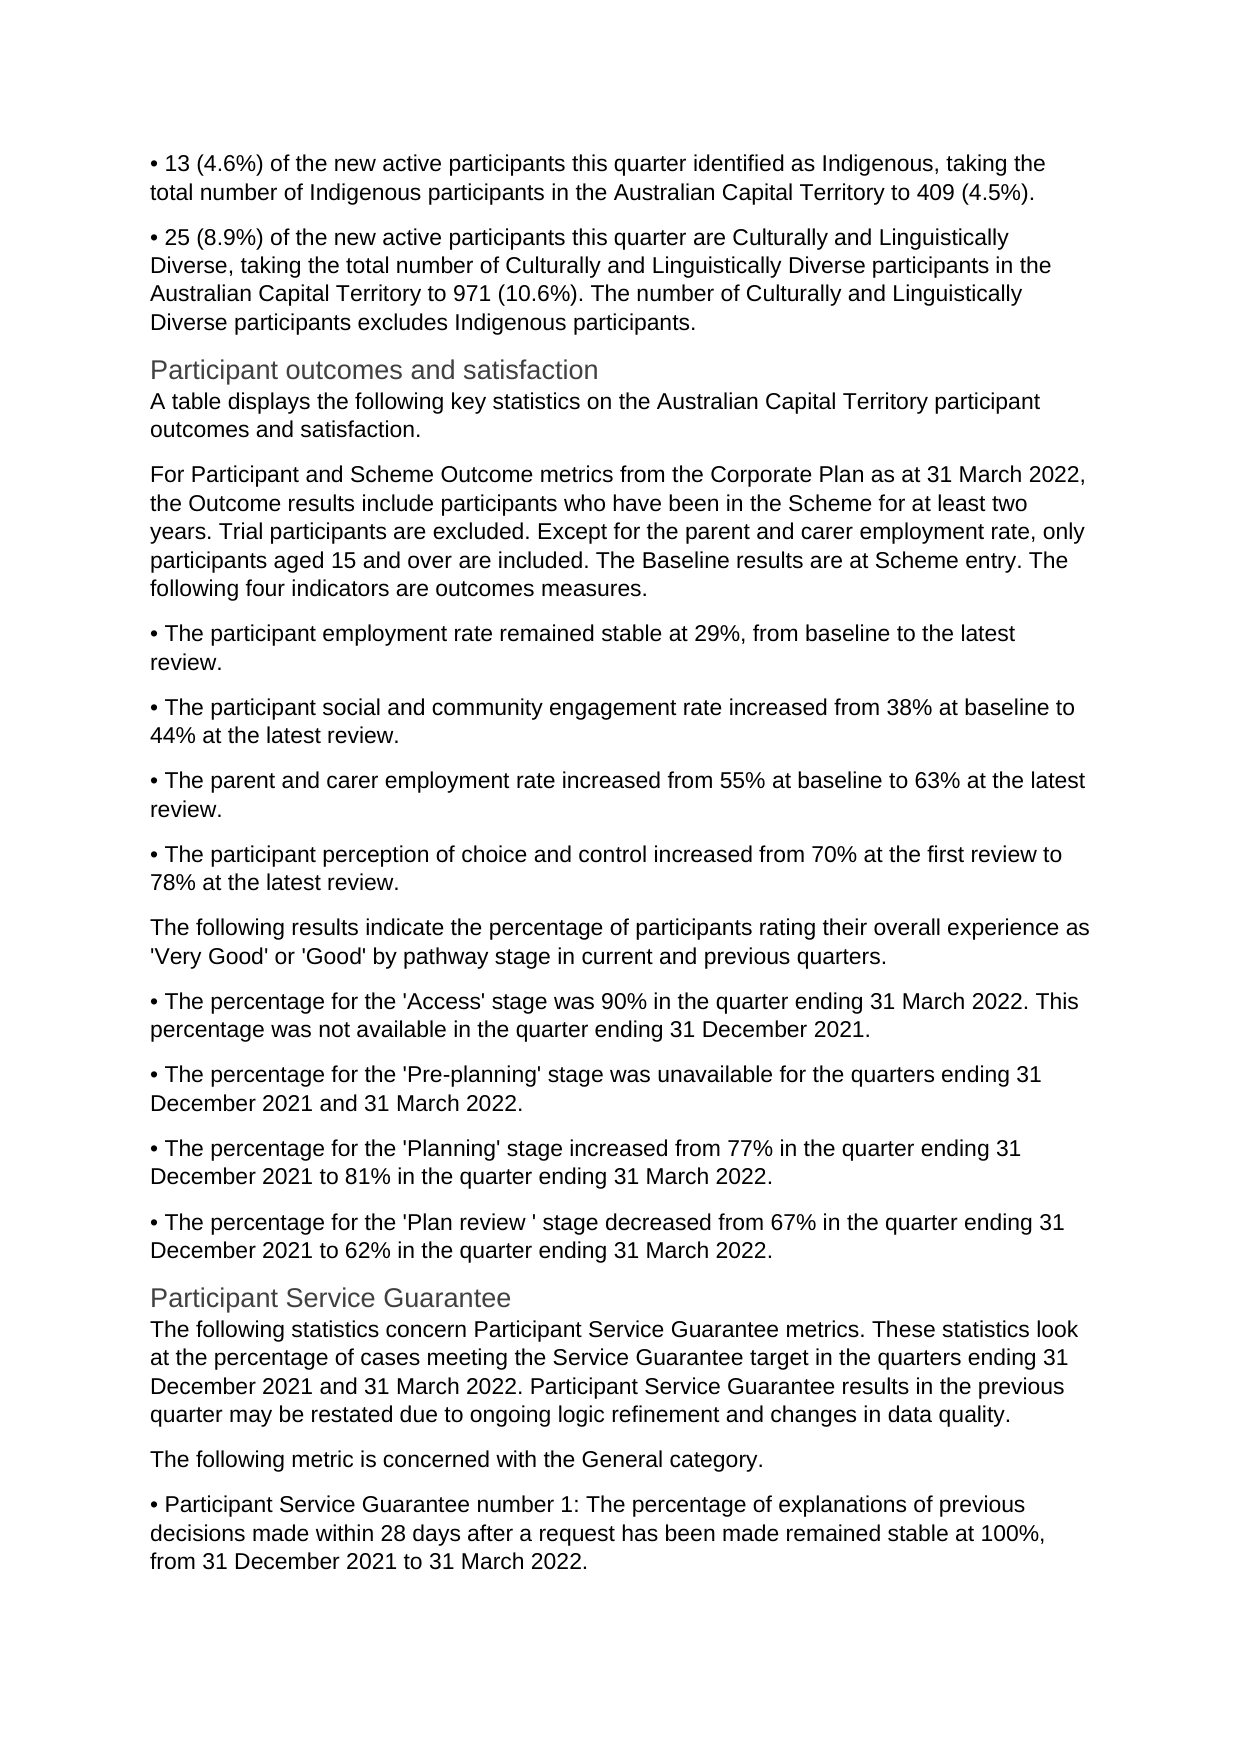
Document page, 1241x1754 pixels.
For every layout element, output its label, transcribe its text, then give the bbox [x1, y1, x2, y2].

text • The percentage for the 'Pre-planning' stage was unavailable for the quarters ending 31 December 2021 and 31 March 2022. [150, 1061, 1090, 1116]
text • 13 (4.6%) of the new active participants this quarter identified as Indigenous, taking the total number of Indigenous participants in the Australian Capital Territory to 409 (4.5%). [150, 150, 1090, 205]
text The following statistics concern Participant Service Guarantee metrics. These statistics look at the percentage of cases meeting the Service Guarantee target in the quarters ending 31 December 2021 and 31 March 2022. Participant Service Guarantee results in the previous quarter may be restated due to ongoing logic refinement and changes in data quality. [150, 1316, 1090, 1427]
text • The percentage for the 'Plan review ' stage decreased from 67% in the quarter ending 31 December 2021 to 62% in the quarter ending 31 March 2022. [150, 1208, 1090, 1263]
text A table displays the following key statistics on the Australian Capital Territory participant outcomes and satisfaction. [150, 388, 1090, 442]
subtitle Participant outcomes and satisfaction [150, 354, 1090, 385]
text • 25 (8.9%) of the new active participants this quarter are Culturally and Linguistically Diverse, taking the total number of Culturally and Linguistically Diverse participants in the Australian Capital Territory to 971 (10.6%). The number of Culturally and Linguistically Diverse participants excludes Indigenous participants. [150, 223, 1090, 335]
text • The parent and carer employment rate increased from 55% at baseline to 63% at the latest review. [150, 767, 1090, 822]
text • The participant employment rate remained stable at 29%, from baseline to the latest review. [150, 620, 1090, 675]
text • The percentage for the 'Planning' stage increased from 77% in the quarter ending 31 December 2021 to 81% in the quarter ending 31 March 2022. [150, 1135, 1090, 1190]
text The following metric is concerned with the General category. [150, 1446, 1090, 1472]
text For Participant and Scheme Outcome metrics from the Corporate Plan as at 31 March 2022, the Outcome results include participants who have been in the Scheme for at least two years. Trial participants are excluded. Except for the parent and carer employment rate, only participants aged 15 and over are included. The Baseline results are at Scheme entry. The following four indicators are outcomes measures. [150, 461, 1090, 601]
subtitle Participant Service Guarantee [150, 1282, 1090, 1313]
text • The participant social and community engagement rate increased from 38% at baseline to 44% at the latest review. [150, 694, 1090, 748]
text • The participant perception of choice and control increased from 70% at the first review to 78% at the latest review. [150, 841, 1090, 896]
text The following results indicate the percentage of participants rating their overall experience as 'Very Good' or 'Good' by pathway stage in current and previous quarters. [150, 914, 1090, 969]
text • Participant Service Guarantee number 1: The percentage of explanations of previous decisions made within 28 days after a request has been made remained stable at 100%, from 31 December 2021 to 31 March 2022. [150, 1491, 1090, 1574]
text • The percentage for the 'Access' stage was 90% in the quarter ending 31 March 2022. This percentage was not available in the quarter ending 31 December 2021. [150, 988, 1090, 1043]
